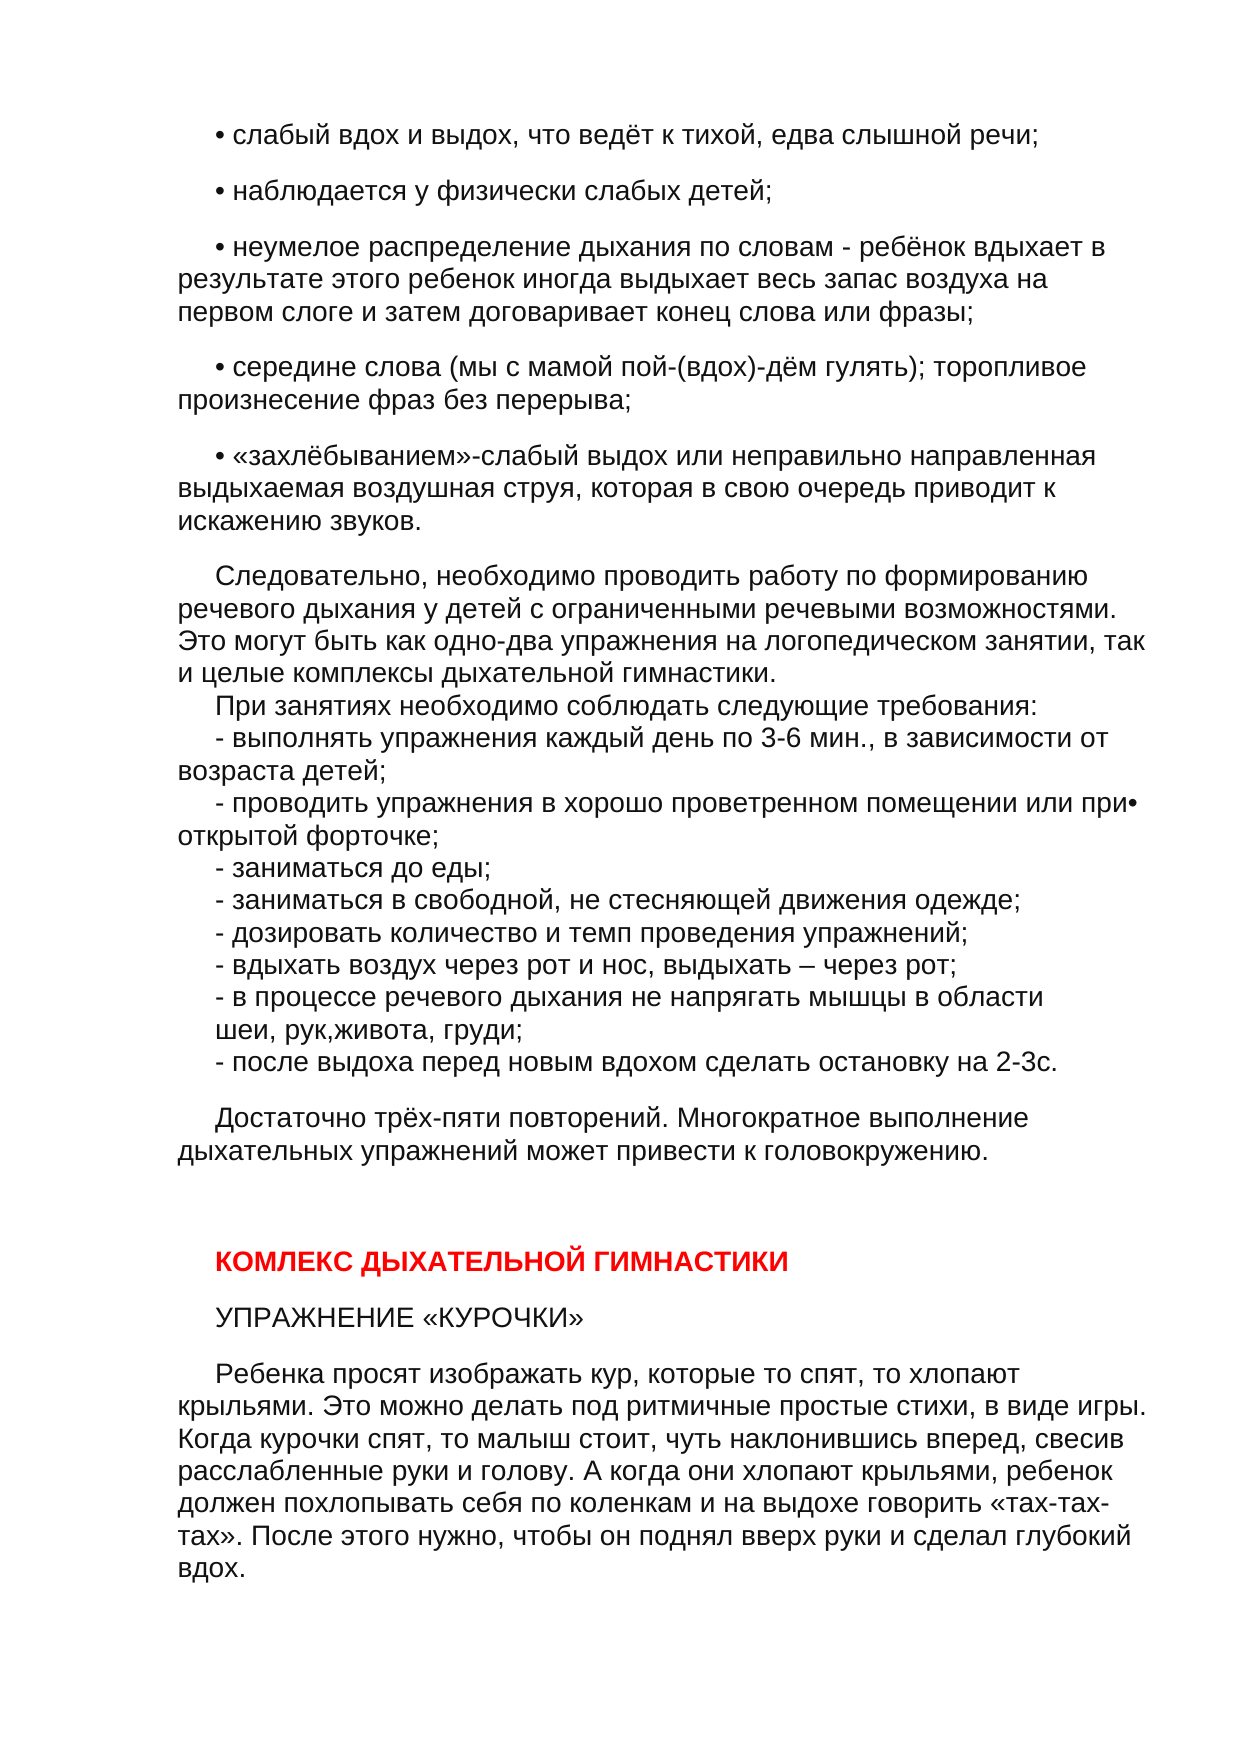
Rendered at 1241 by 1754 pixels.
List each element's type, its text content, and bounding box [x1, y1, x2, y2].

text - заниматься до еды; [177, 851, 1152, 883]
text - выполнять упражнения каждый день по 3-6 мин., в зависимости от возраста детей; [177, 721, 1152, 786]
text • слабый вдох и выдох, что ведёт к тихой, едва слышной речи; [177, 118, 1152, 151]
text шеи, рук,живота, груди; [177, 1013, 1152, 1045]
text Следовательно, необходимо проводить работу по формированию речевого дыхания у детей с ограниченными речевыми возможностями. Это могут быть как одно-два упражнения на логопедическом занятии, так и целые комплексы дыхательной гимнастики. [177, 559, 1152, 689]
text Ребенка просят изображать кур, которые то спят, то хлопают крыльями. Это можно делать под ритмичные простые стихи, в виде игры. Когда курочки спят, то малыш стоит, чуть наклонившись вперед, свесив расслабленные руки и голову. А когда они хлопают крыльями, ребенок должен похлопывать себя по коленкам и на выдохе говорить «тах-тах-тах». После этого нужно, чтобы он поднял вверх руки и сделал глубокий вдох. [177, 1357, 1152, 1583]
text - вдыхать воздух через рот и нос, выдыхать – через рот; [177, 948, 1152, 980]
text - дозировать количество и темп проведения упражнений; [177, 916, 1152, 948]
text УПРАЖНЕНИЕ «КУРОЧКИ» [177, 1301, 1152, 1333]
text • «захлёбыванием»-слабый выдох или неправильно направленная выдыхаемая воздушная струя, которая в свою очередь приводит к искажению звуков. [177, 439, 1152, 536]
text При занятиях необходимо соблюдать следующие требования: [177, 689, 1152, 721]
text • середине слова (мы с мамой пой-(вдох)-дём гулять); торопливое произнесение фраз без перерыва; [177, 350, 1152, 415]
text - в процессе речевого дыхания не напрягать мышцы в области [177, 980, 1152, 1013]
text - после выдоха перед новым вдохом сделать остановку на 2-3с. [177, 1045, 1152, 1078]
text Достаточно трёх-пяти повторений. Многократное выполнение дыхательных упражнений может привести к головокружению. [177, 1101, 1152, 1166]
text КОМЛЕКС ДЫХАТЕЛЬНОЙ ГИМНАСТИКИ [177, 1245, 1152, 1277]
text - проводить упражнения в хорошо проветренном помещении или при• открытой форточке; [177, 786, 1152, 851]
text • наблюдается у физически слабых детей; [177, 174, 1152, 206]
text - заниматься в свободной, не стесняющей движения одежде; [177, 883, 1152, 916]
text • неумелое распределение дыхания по словам - ребёнок вдыхает в результате этого ребенок иногда выдыхает весь запас воздуха на первом слоге и затем договаривает конец слова или фразы; [177, 230, 1152, 327]
